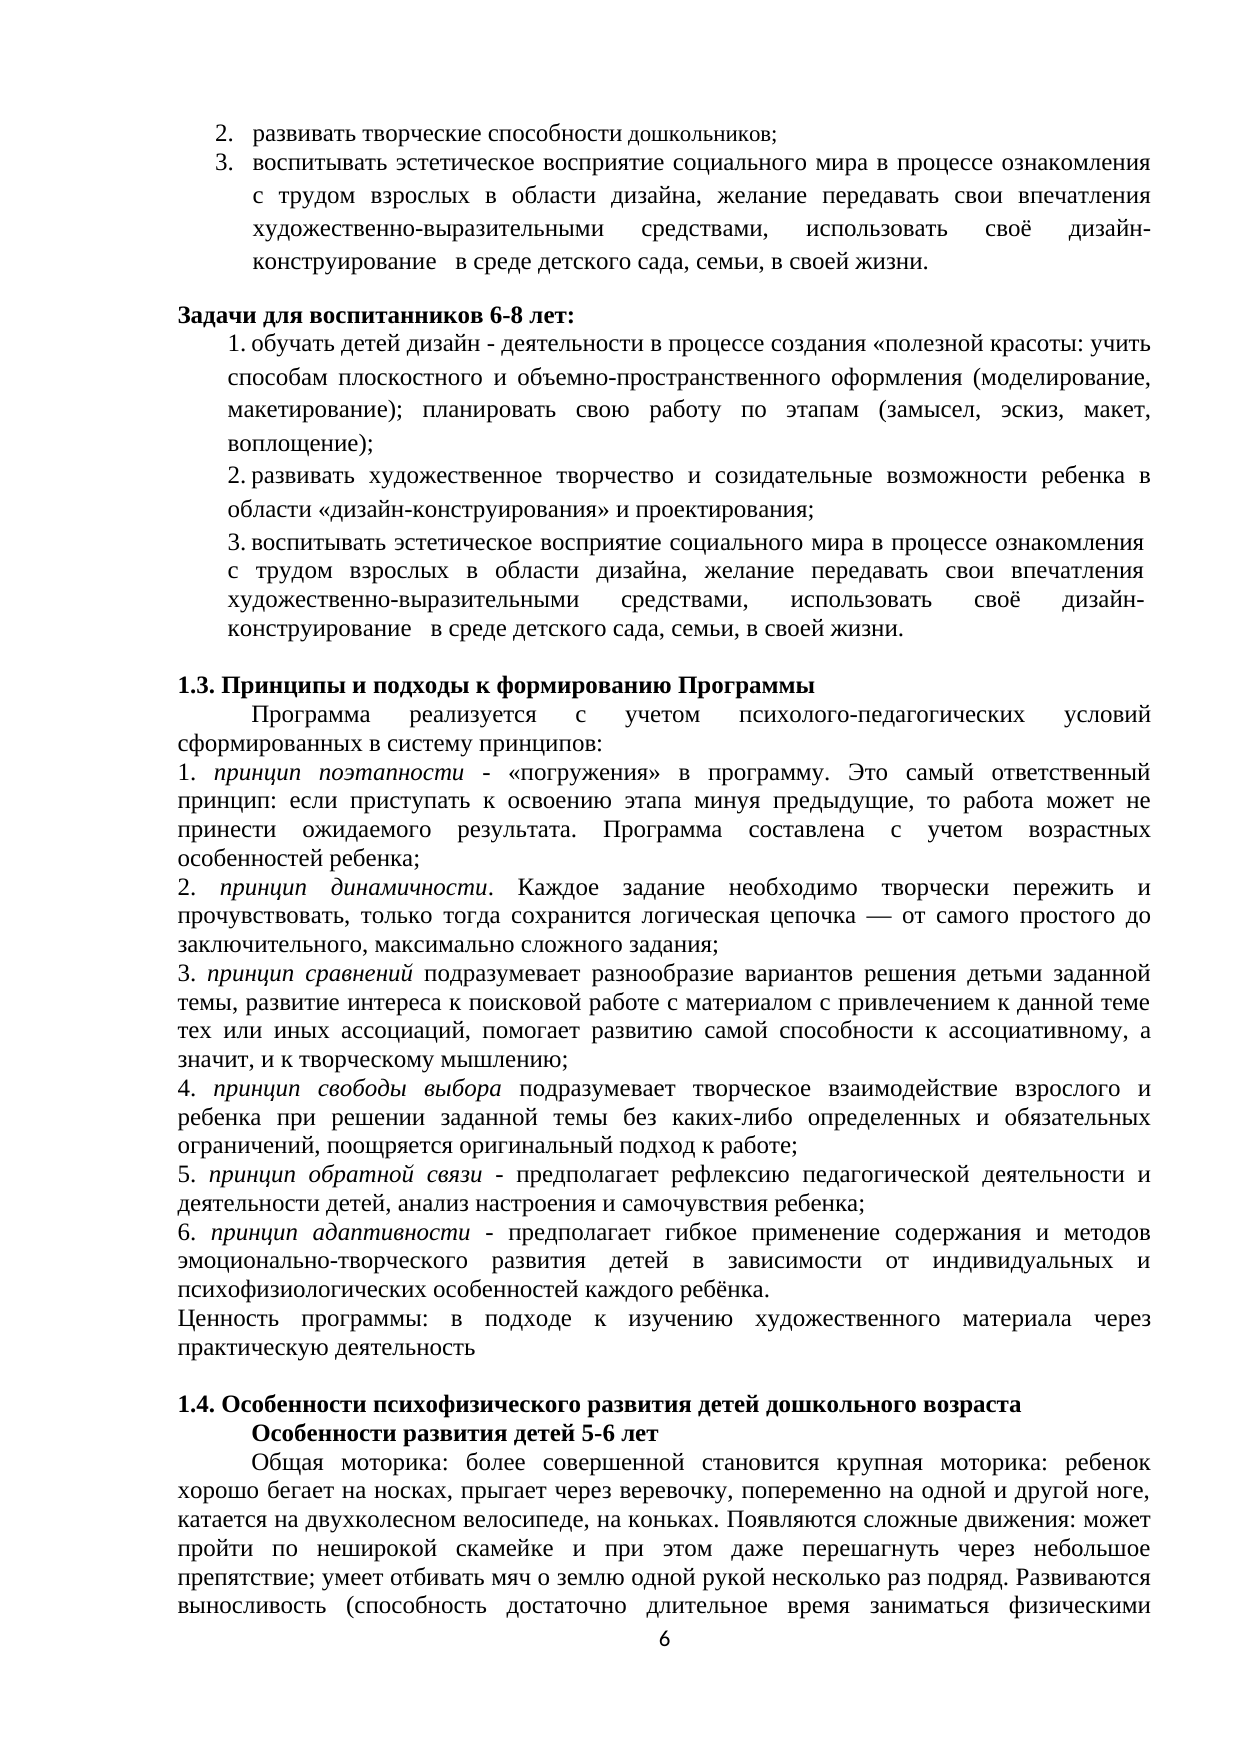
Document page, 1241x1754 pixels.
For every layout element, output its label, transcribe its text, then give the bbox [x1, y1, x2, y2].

text 2. принцип динамичности. Каждое задание необходимо творчески пережить и прочувствовать, только тогда сохранится логическая цепочка — от самого простого до заключительного, максимально сложного задания; [177, 872, 1152, 958]
list развивать творческие способности дошкольников; [215, 118, 1152, 147]
text Программа реализуется с учетом психолого-педагогических условий сформированных в систему принципов: [177, 699, 1152, 757]
text 1. принцип поэтапности - «погружения» в программу. Это самый ответственный принцип: если приступать к освоению этапа минуя предыдущие, то работа может не принести ожидаемого результата. Программа составлена с учетом возрастных особенностей ребенка; [177, 757, 1152, 872]
text Особенности развития детей 5-6 лет [177, 1418, 1152, 1447]
text 4. принцип свободы выбора подразумевает творческое взаимодействие взрослого и ребенка при решении заданной темы без каких-либо определенных и обязательных ограничений, поощряется оригинальный подход к работе; [177, 1073, 1152, 1159]
list развивать художественное творчество и созидательные возможности ребенка в области «дизайн-конструирования» и проектирования; [227, 461, 1152, 522]
text 1.3. Принципы и подходы к формированию Программы [177, 670, 1152, 699]
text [177, 1447, 1152, 1619]
text 5. принцип обратной связи - предполагает рефлексию педагогической деятельности и деятельности детей, анализ настроения и самочувствия ребенка; [177, 1159, 1152, 1217]
list обучать детей дизайн - деятельности в процессе создания «полезной красоты: учить способам плоскостного и объемно-пространственного оформления (моделирование, макетирование); планировать свою работу по этапам (замысел, эскиз, макет, воплощение); [227, 328, 1152, 456]
text 6. принцип адаптивности - предполагает гибкое применение содержания и методов эмоционально-творческого развития детей в зависимости от индивидуальных и психофизиологических особенностей каждого ребёнка. [177, 1217, 1152, 1303]
text Задачи для воспитанников 6-8 лет: [177, 300, 1152, 328]
text Ценность программы: в подходе к изучению художественного материала через практическую деятельность [177, 1303, 1152, 1360]
text 1.4. Особенности психофизического развития детей дошкольного возраста [177, 1389, 1152, 1418]
list воспитывать эстетическое восприятие социального мира в процессе ознакомления с трудом взрослых в области дизайна, желание передавать свои впечатления художественно-выразительными средствами, использовать своё дизайн-конструирование в среде детского сада, семьи, в своей жизни. [215, 147, 1152, 275]
list воспитывать эстетическое восприятие социального мира в процессе ознакомления с трудом взрослых в области дизайна, желание передавать свои впечатления художественно-выразительными средствами, использовать своё дизайн-конструирование в среде детского сада, семьи, в своей жизни. [227, 527, 1145, 642]
text 3. принцип сравнений подразумевает разнообразие вариантов решения детьми заданной темы, развитие интереса к поисковой работе с материалом с привлечением к данной теме тех или иных ассоциаций, помогает развитию самой способности к ассоциативному, а значит, и к творческому мышлению; [177, 958, 1152, 1073]
